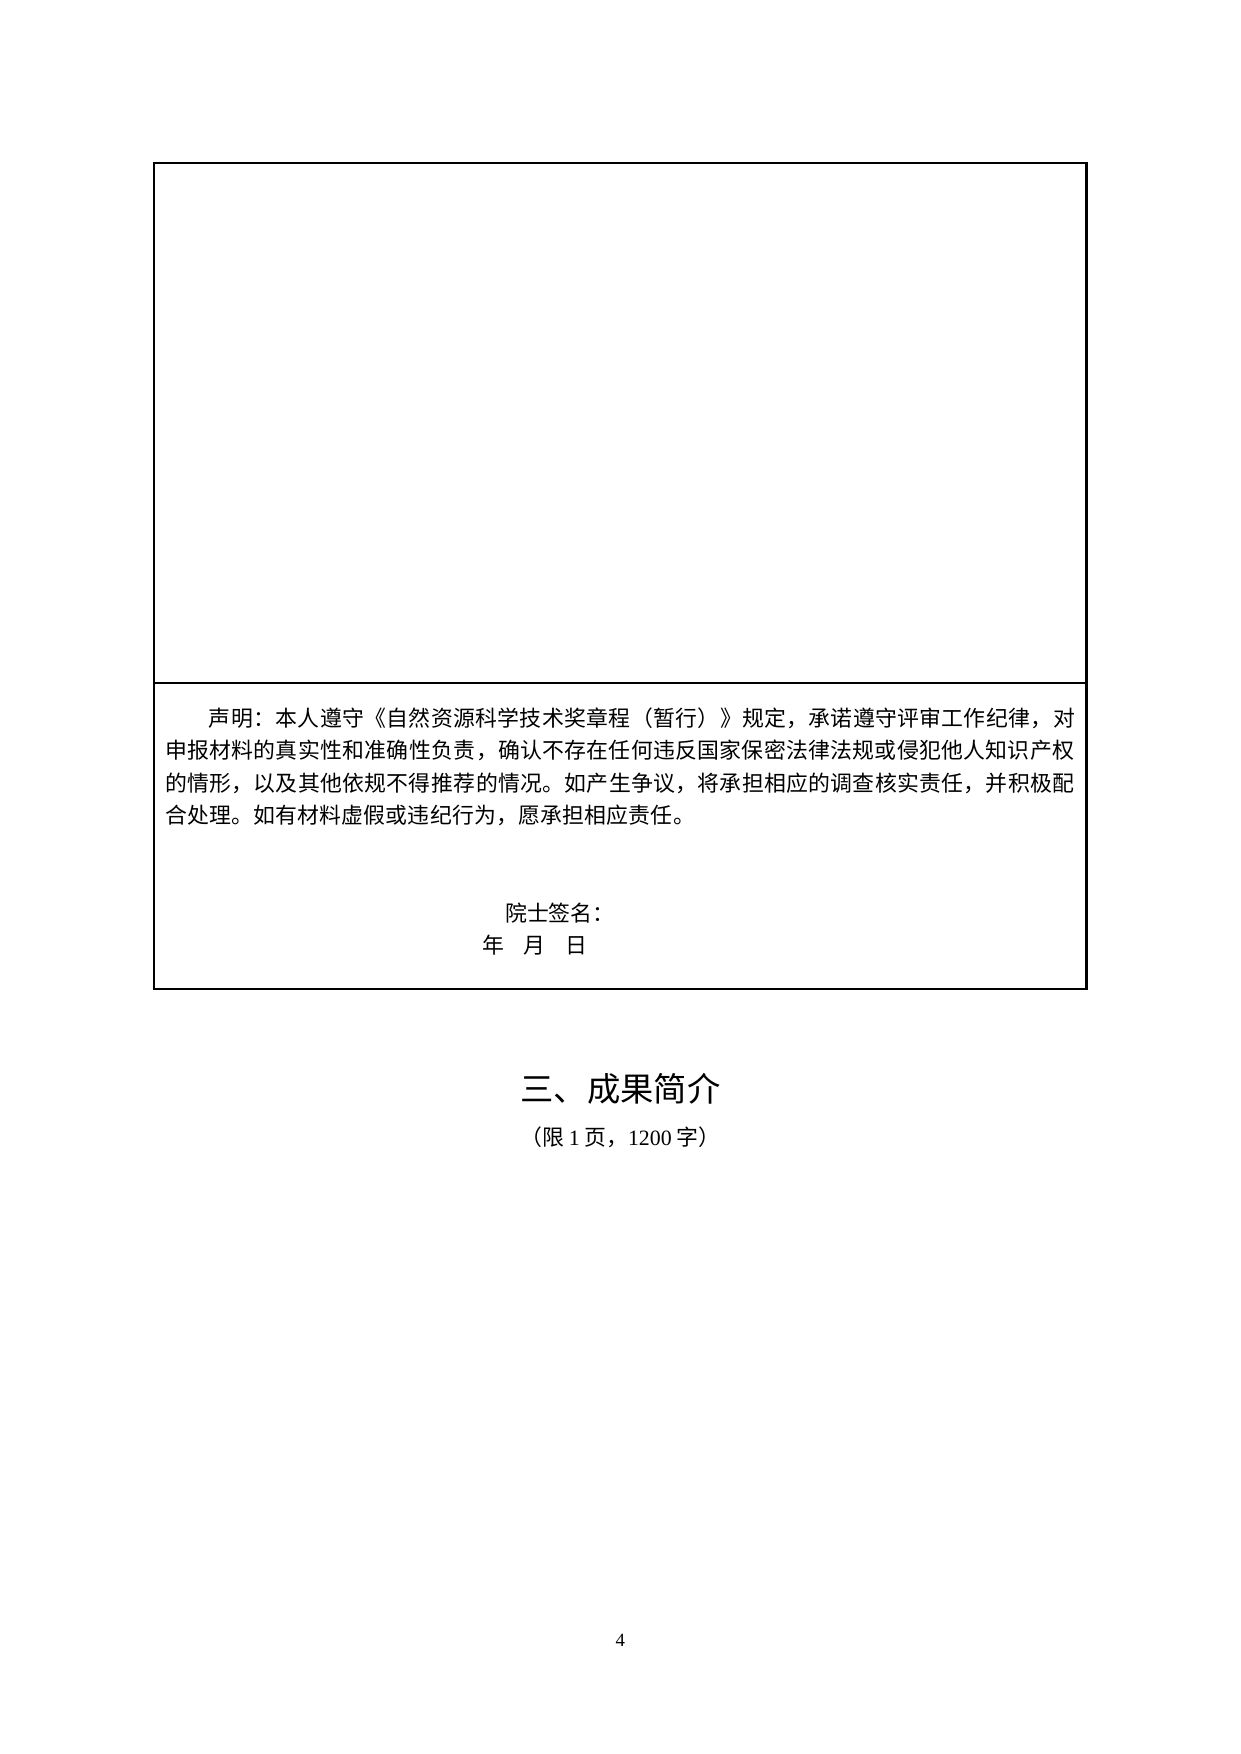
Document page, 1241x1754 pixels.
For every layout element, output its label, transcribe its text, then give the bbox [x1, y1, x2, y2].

text 三、成果简介 [187, 1055, 1053, 1120]
table_cell 声明：本人遵守《自然资源科学技术奖章程（暂行）》规定，承诺遵守评审工作纪律，对申报材料的真实性和准确性负责，确认不存在任何违反国家保密法律法规或侵犯他人知识产权的情形，以及其他依规不得推荐的情况。如产生争议，将承担相应的调查核实责任，并积极配合处理。如有材料虚假或违纪行为，愿承担相应责任。 院士签名： 年 月 日 [155, 684, 1085, 988]
text （限1页，1200字）四、主要科技创新 [187, 1120, 1053, 1152]
table_cell [155, 164, 1085, 682]
